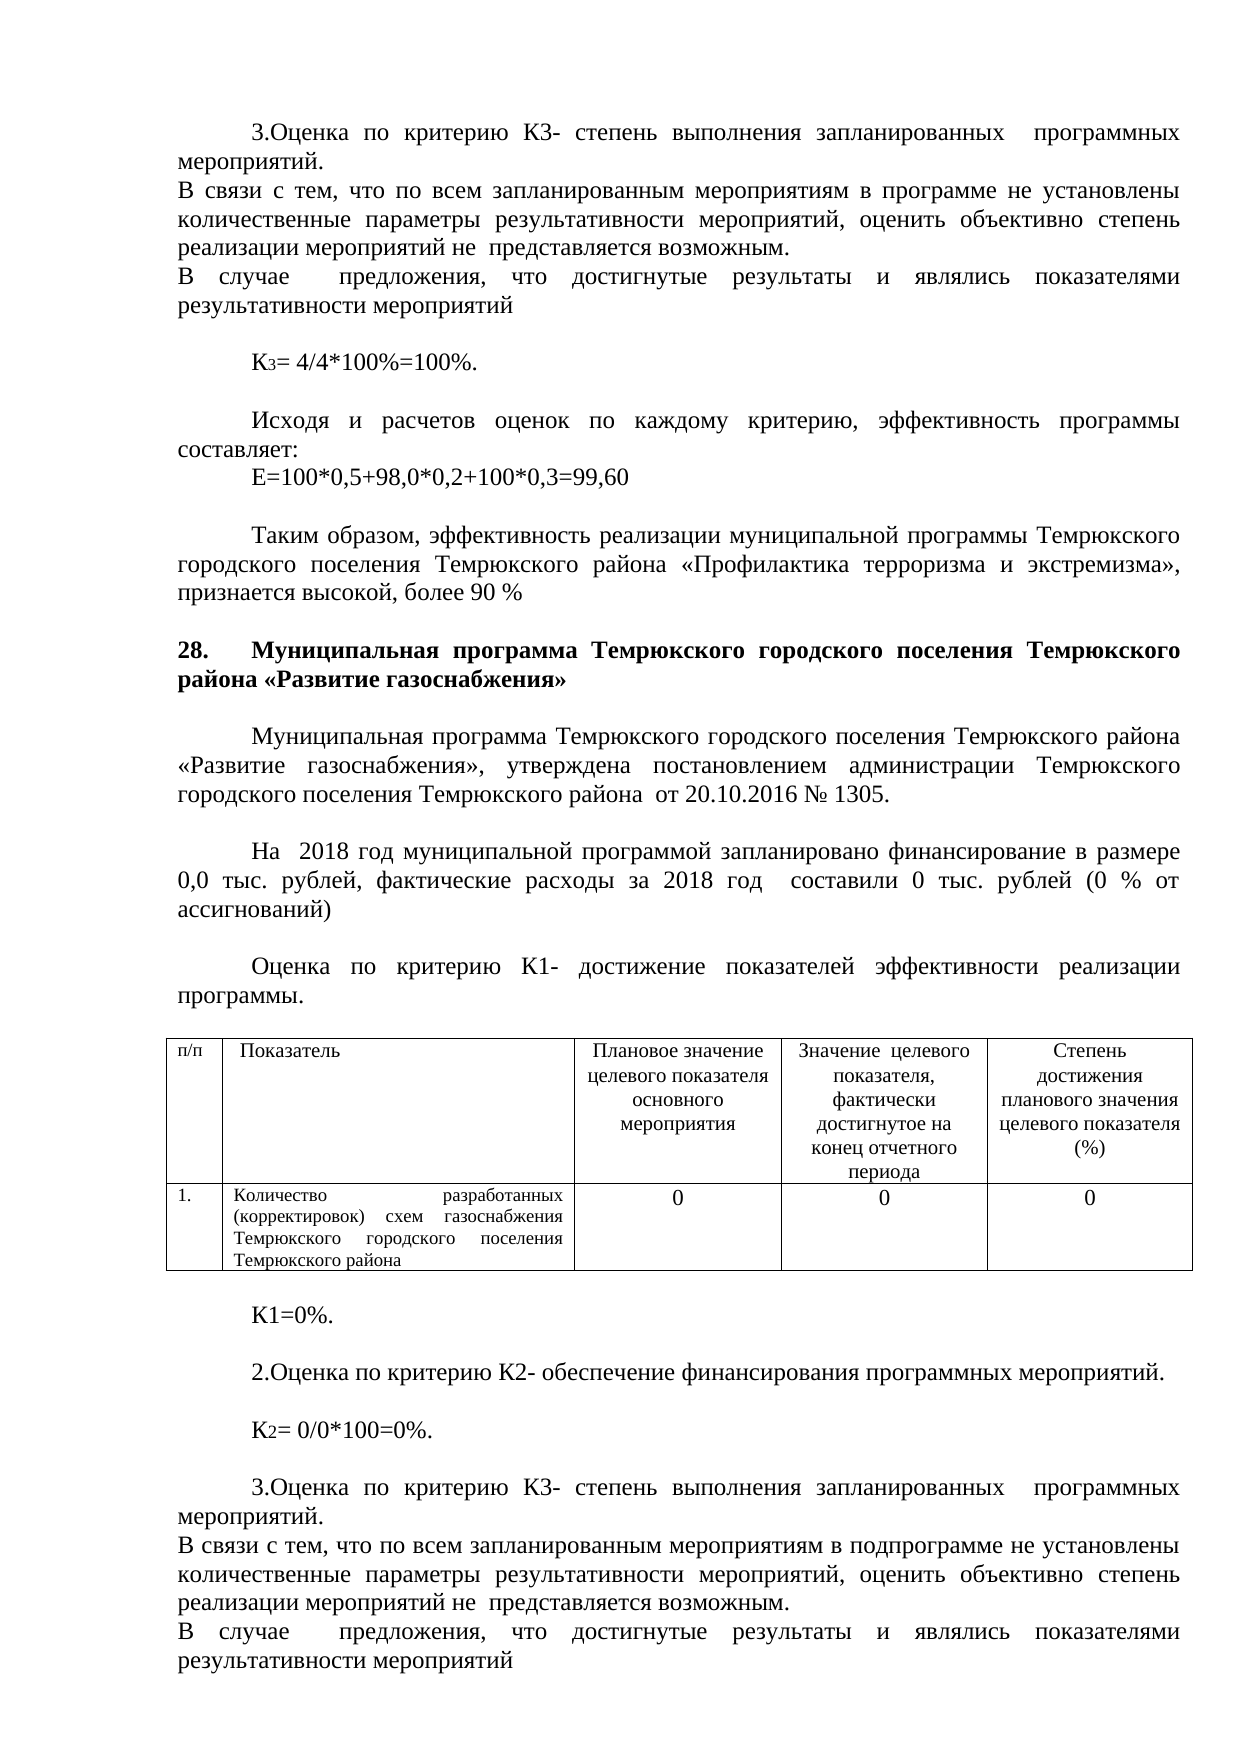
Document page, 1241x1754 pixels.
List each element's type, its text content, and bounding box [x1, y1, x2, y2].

table_cell 0 [782, 1184, 987, 1270]
text Оценка по критерию К1- достижение показателей эффективности реализации программы. [177, 951, 1181, 1009]
table_cell 0 [988, 1184, 1192, 1270]
text В связи с тем, что по всем запланированным мероприятиям в подпрограмме не установлены количественные параметры результативности мероприятий, оценить объективно степень реализации мероприятий не представляется возможным. [177, 1530, 1181, 1616]
table_cell Количество разработанных (корректировок) схем газоснабжения Темрюкского городского поселения Темрюкского района [223, 1184, 574, 1270]
text 3.Оценка по критерию К3- степень выполнения запланированных программных мероприятий. [177, 117, 1181, 175]
text Исходя и расчетов оценок по каждому критерию, эффективность программы составляет: [177, 405, 1181, 462]
text На 2018 год муниципальной программой запланировано финансирование в размере 0,0 тыс. рублей, фактические расходы за 2018 год составили 0 тыс. рублей (0 % от ассигнований) [177, 836, 1181, 922]
table_header п/п [167, 1039, 222, 1183]
text 3.Оценка по критерию К3- степень выполнения запланированных программных мероприятий. [177, 1472, 1181, 1530]
text В случае предложения, что достигнутые результаты и являлись показателями результативности мероприятий [177, 1616, 1181, 1674]
text Е=100*0,5+98,0*0,2+100*0,3=99,60 [177, 462, 1181, 491]
table_header Показатель [223, 1039, 574, 1183]
text К2= 0/0*100=0%. [177, 1415, 1181, 1444]
table_cell 1. [167, 1184, 222, 1270]
table_cell 0 [575, 1184, 781, 1270]
table_header Значение целевого показателя, фактически достигнутое на конец отчетного периода [782, 1039, 987, 1183]
table_header Степень достижения планового значения целевого показателя (%) [988, 1039, 1192, 1183]
text В связи с тем, что по всем запланированным мероприятиям в программе не установлены количественные параметры результативности мероприятий, оценить объективно степень реализации мероприятий не представляется возможным. [177, 175, 1181, 261]
list Муниципальная программа Темрюкского городского поселения Темрюкского района «Развитие газоснабжения» [177, 635, 1181, 692]
text Таким образом, эффективность реализации муниципальной программы Темрюкского городского поселения Темрюкского района «Профилактика терроризма и экстремизма», признается высокой, более 90 % [177, 520, 1181, 606]
text К1=0%. [177, 1300, 1181, 1329]
text 2.Оценка по критерию К2- обеспечение финансирования программных мероприятий. [177, 1357, 1181, 1386]
table_header Плановое значение целевого показателя основного мероприятия [575, 1039, 781, 1183]
text К3= 4/4*100%=100%. [177, 347, 1181, 376]
text Муниципальная программа Темрюкского городского поселения Темрюкского района «Развитие газоснабжения», утверждена постановлением администрации Темрюкского городского поселения Темрюкского района от 20.10.2016 № 1305. [177, 721, 1181, 807]
text В случае предложения, что достигнутые результаты и являлись показателями результативности мероприятий [177, 261, 1181, 319]
